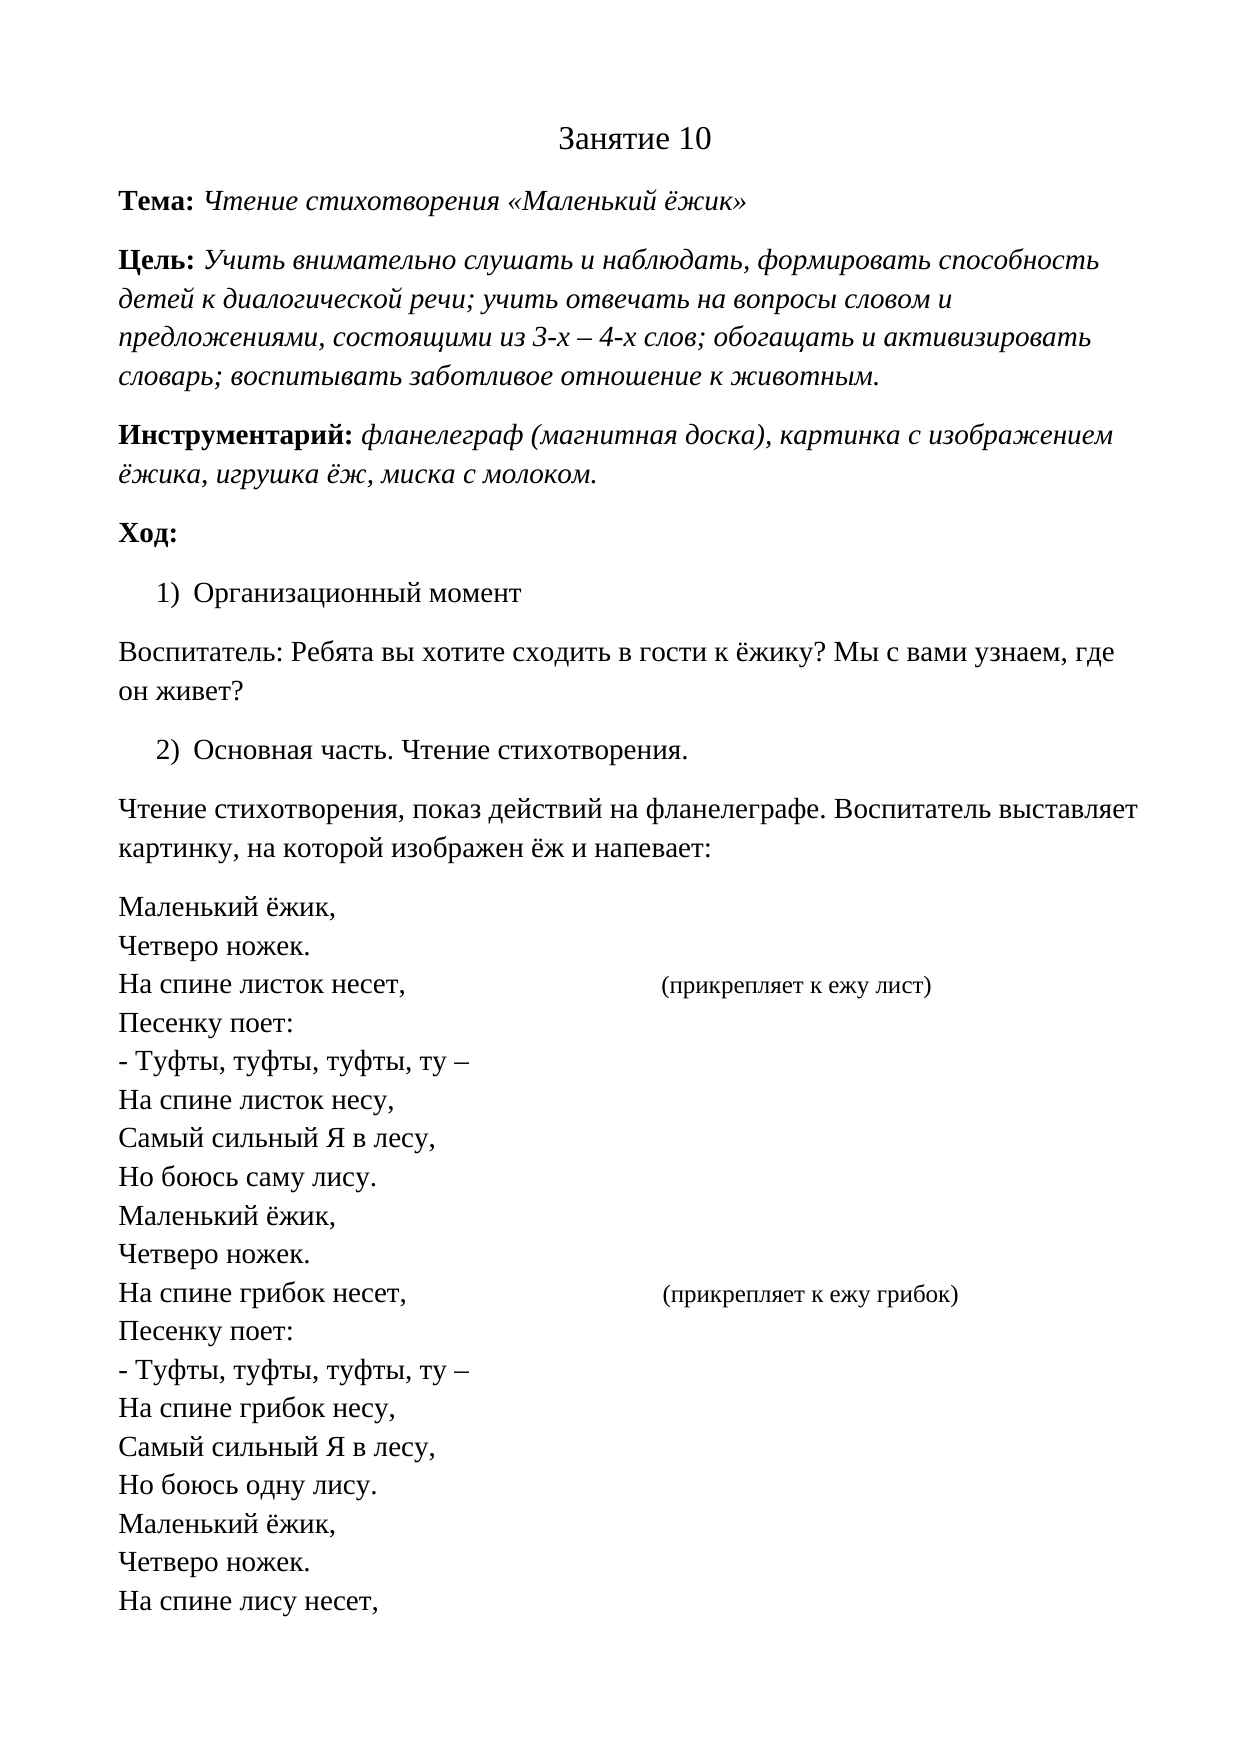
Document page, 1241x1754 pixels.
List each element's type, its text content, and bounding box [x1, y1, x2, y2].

text Воспитатель: Ребята вы хотите сходить в гости к ёжику? Мы с вами узнаем, где он живет? [118, 634, 1152, 706]
text Четверо ножек. [118, 1236, 1152, 1270]
text Но боюсь саму лису. [118, 1159, 1152, 1193]
text Инструментарий: фланелеграф (магнитная доска), картинка с изображением ёжика, игрушка ёж, миска с молоком. [118, 417, 1152, 489]
text На спине лису несет, [118, 1583, 1152, 1617]
text На спине грибок несет, (прикрепляет к ежу грибок) [118, 1275, 1152, 1308]
text На спине грибок несу, [118, 1390, 1152, 1424]
text - Туфты, туфты, туфты, ту – [118, 1352, 1152, 1385]
text Цель: Учить внимательно слушать и наблюдать, формировать способность детей к диалогической речи; учить отвечать на вопросы словом и предложениями, состоящими из 3-х – 4-х слов; обогащать и активизировать словарь; воспитывать заботливое отношение к животным. [118, 242, 1152, 392]
text Маленький ёжик, [118, 1198, 1152, 1231]
text Ход: [118, 515, 1152, 549]
text Чтение стихотворения, показ действий на фланелеграфе. Воспитатель выставляет картинку, на которой изображен ёж и напевает: [118, 791, 1152, 863]
text Самый сильный Я в лесу, [118, 1429, 1152, 1462]
text Песенку поет: [118, 1313, 1152, 1347]
text На спине листок несу, [118, 1082, 1152, 1116]
text Четверо ножек. [118, 1544, 1152, 1578]
text - Туфты, туфты, туфты, ту – [118, 1043, 1152, 1077]
text На спине листок несет, (прикрепляет к ежу лист) [118, 966, 1152, 1000]
text Песенку поет: [118, 1005, 1152, 1038]
text Четверо ножек. [118, 928, 1152, 961]
text Маленький ёжик, [118, 889, 1152, 923]
text Самый сильный Я в лесу, [118, 1121, 1152, 1154]
list Организационный момент [156, 575, 1152, 608]
text Тема: Чтение стихотворения «Маленький ёжик» [118, 183, 1152, 217]
text Занятие 10 [118, 118, 1152, 156]
list Основная часть. Чтение стихотворения. [156, 732, 1152, 766]
text Маленький ёжик, [118, 1506, 1152, 1539]
text Но боюсь одну лису. [118, 1467, 1152, 1501]
